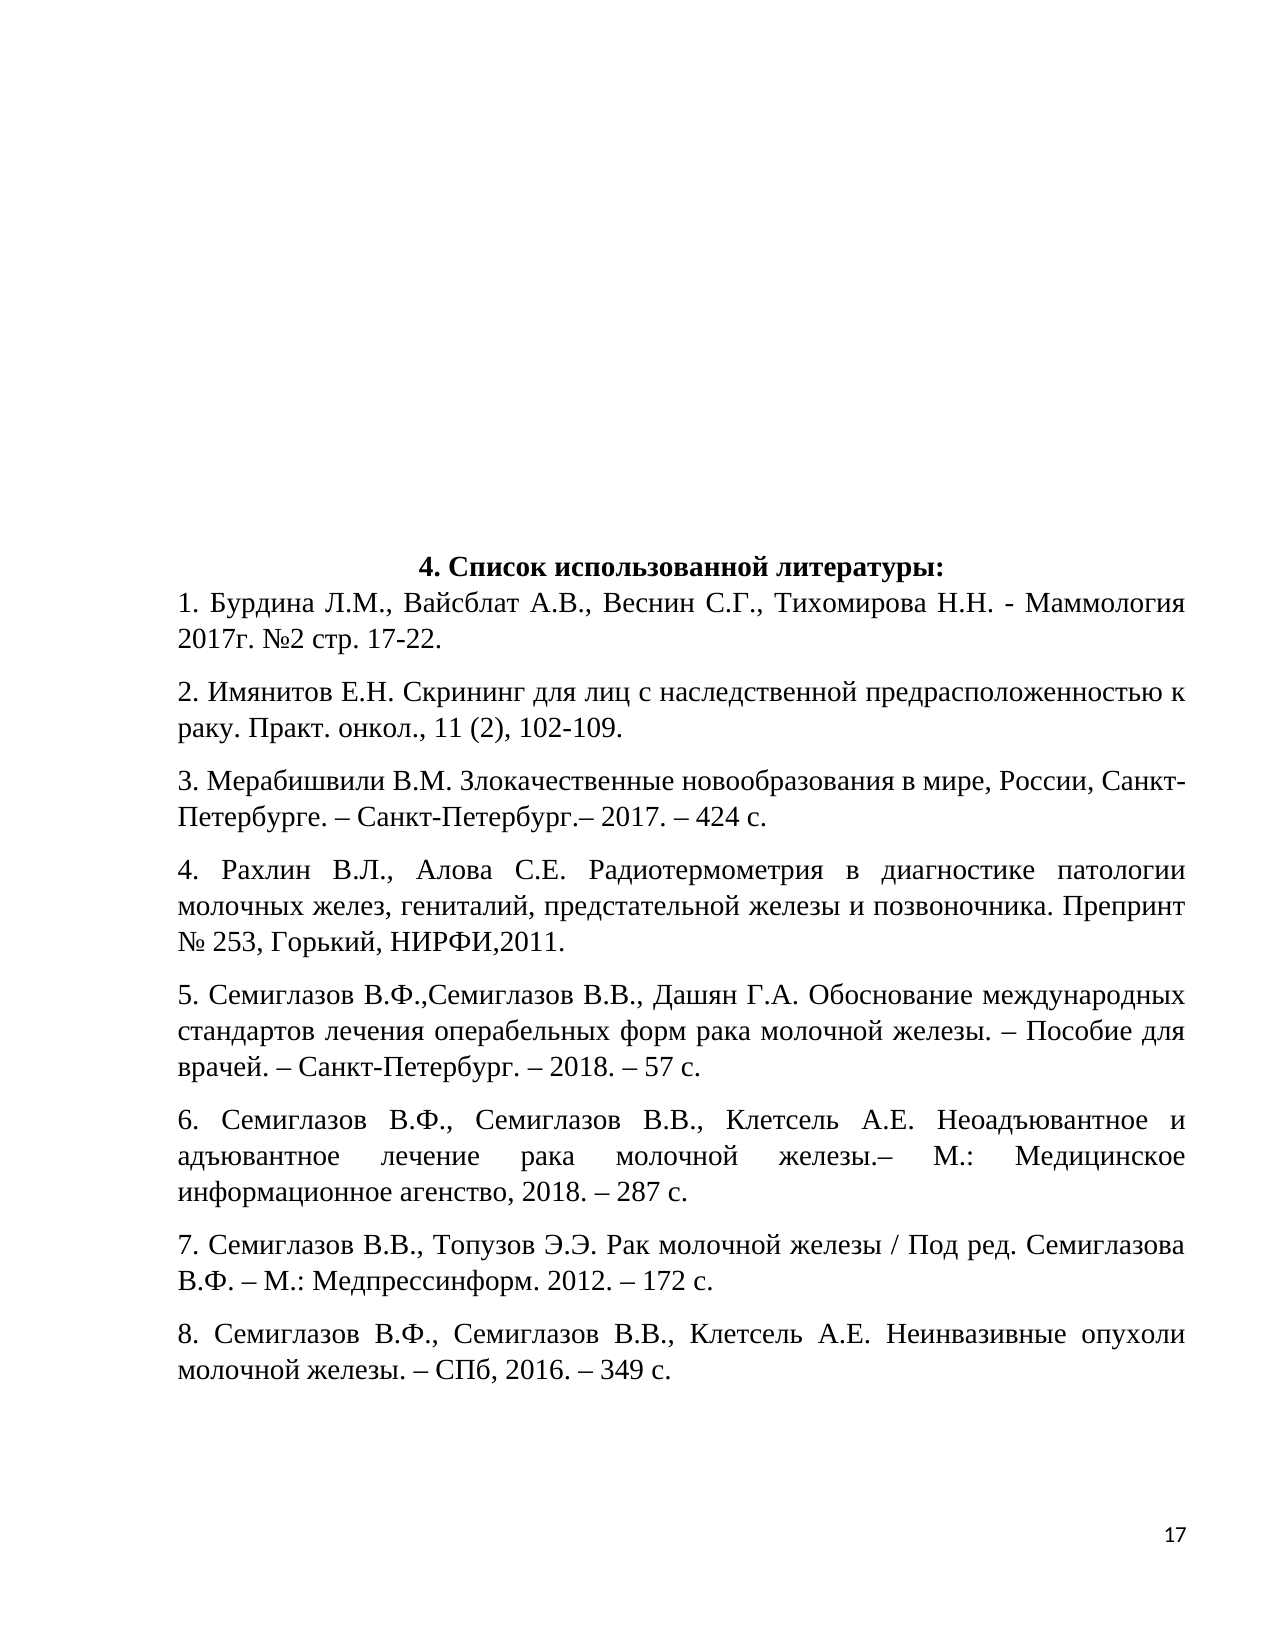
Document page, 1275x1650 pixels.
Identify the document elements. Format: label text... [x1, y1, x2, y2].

text 7. Семиглазов В.В., Топузов Э.Э. Рак молочной железы / Под ред. Семиглазова В.Ф. – М.: Медпрессинформ. 2012. – 172 c. [177, 1227, 1186, 1297]
text 1. Бурдина Л.М., Вайсблат А.В., Веснин С.Г., Тихомирова Н.Н. - Маммология 2017г. №2 стр. 17-22. [177, 585, 1186, 655]
text 6. Семиглазов В.Ф., Семиглазов В.В., Клетсель А.Е. Неоадъювантное и адъювантное лечение рака молочной железы.– М.: Медицинское информационное агенство, 2018. – 287 c. [177, 1102, 1186, 1208]
text 4. Рахлин В.Л., Алова С.Е. Радиотермометрия в диагностике патологии молочных желез, гениталий, предстательной железы и позвоночника. Препринт № 253, Горький, НИРФИ,2011. [177, 852, 1186, 958]
text 8. Семиглазов В.Ф., Семиглазов В.В., Клетсель А.Е. Неинвазивные опухоли молочной железы. – СПб, 2016. – 349 c. [177, 1316, 1186, 1386]
text 3. Мерабишвили В.М. Злокачественные новообразования в мире, России, Санкт-Петербурге. – Санкт-Петербург.– 2017. – 424 с. [177, 763, 1186, 833]
text 2. Имянитов Е.Н. Скрининг для лиц с наследственной предрасположенностью к раку. Практ. онкол., 11 (2), 102-109. [177, 674, 1186, 744]
subtitle 4. Список использованной литературы: [177, 549, 1186, 582]
text 5. Семиглазов В.Ф.,Семиглазов В.В., Дашян Г.А. Обоснование международных стандартов лечения операбельных форм рака молочной железы. – Пособие для врачей. – Санкт-Петербург. – 2018. – 57 с. [177, 977, 1186, 1083]
